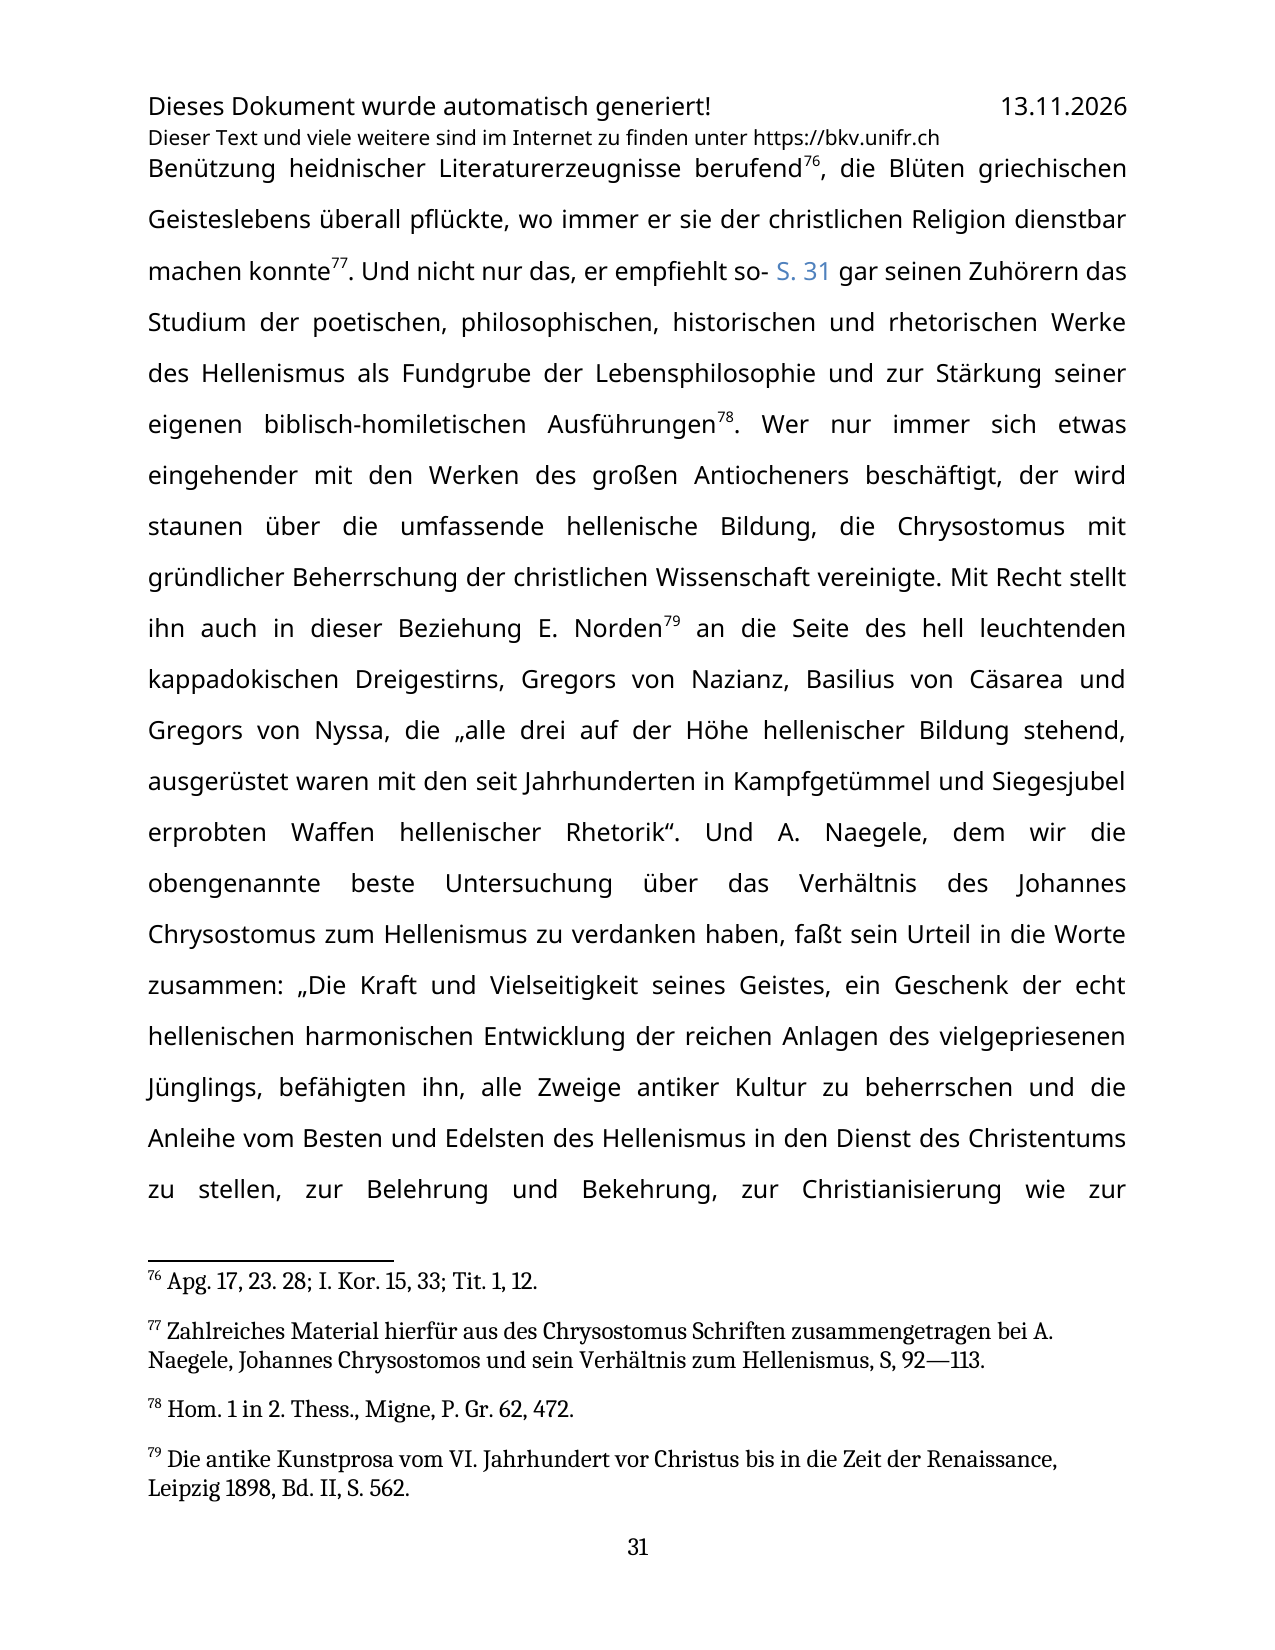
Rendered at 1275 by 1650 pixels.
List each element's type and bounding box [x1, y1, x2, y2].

text [148, 151, 1127, 1206]
